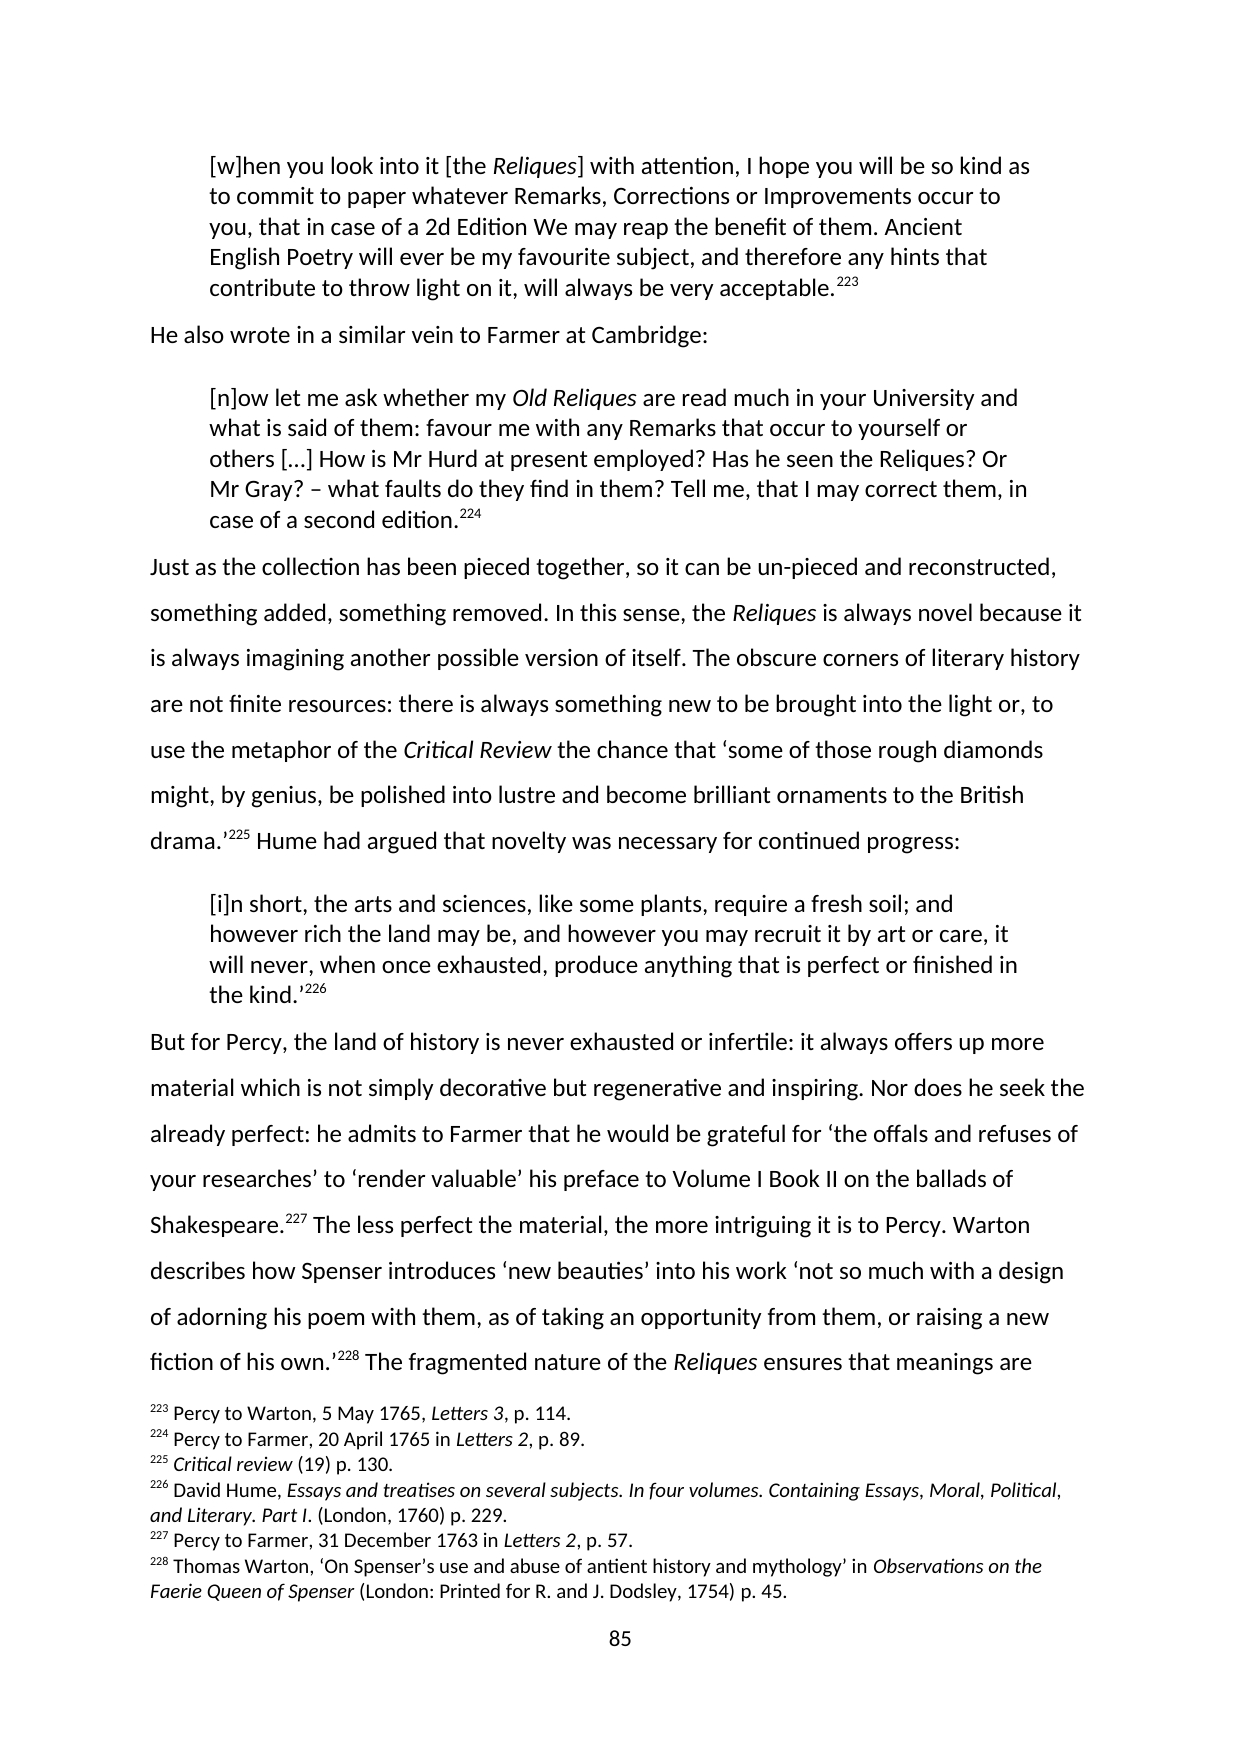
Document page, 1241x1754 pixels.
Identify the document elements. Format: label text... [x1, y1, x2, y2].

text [150, 1026, 1090, 1377]
text [w]hen you look into it [the Reliques] with attention, I hope you will be so kind as to commit to paper whatever Remarks, Corrections or Improvements occur to you, that in case of a 2d Edition We may reap the benefit of them. Ancient English Poetry will ever be my favourite subject, and therefore any hints that contribute to throw light on it, will always be very acceptable. [209, 150, 1031, 303]
text Just as the collection has been pieced together, so it can be un-pieced and reconstructed, something added, something removed. In this sense, the Reliques is always novel because it is always imagining another possible version of itself. The obscure corners of literary history are not finite resources: there is always something new to be brought into the light or, to use the metaphor of the Critical Review the chance that ‘some of those rough diamonds might, by genius, be polished into lustre and become brilliant ornaments to the British drama.’ Hume had argued that novelty was necessary for continued progress: [150, 551, 1090, 856]
text [n]ow let me ask whether my Old Reliques are read much in your University and what is said of them: favour me with any Remarks that occur to yourself or others […] How is Mr Hurd at present employed? Has he seen the Reliques? Or Mr Gray? – what faults do they find in them? Tell me, that I may correct them, in case of a second edition. [209, 382, 1031, 534]
text [i]n short, the arts and sciences, like some plants, require a fresh soil; and however rich the land may be, and however you may recruit it by art or care, it will never, when once exhausted, produce anything that is perfect or finished in the kind.’ [209, 888, 1031, 1010]
text He also wrote in a similar vein to Farmer at Cambridge: [150, 319, 1090, 350]
